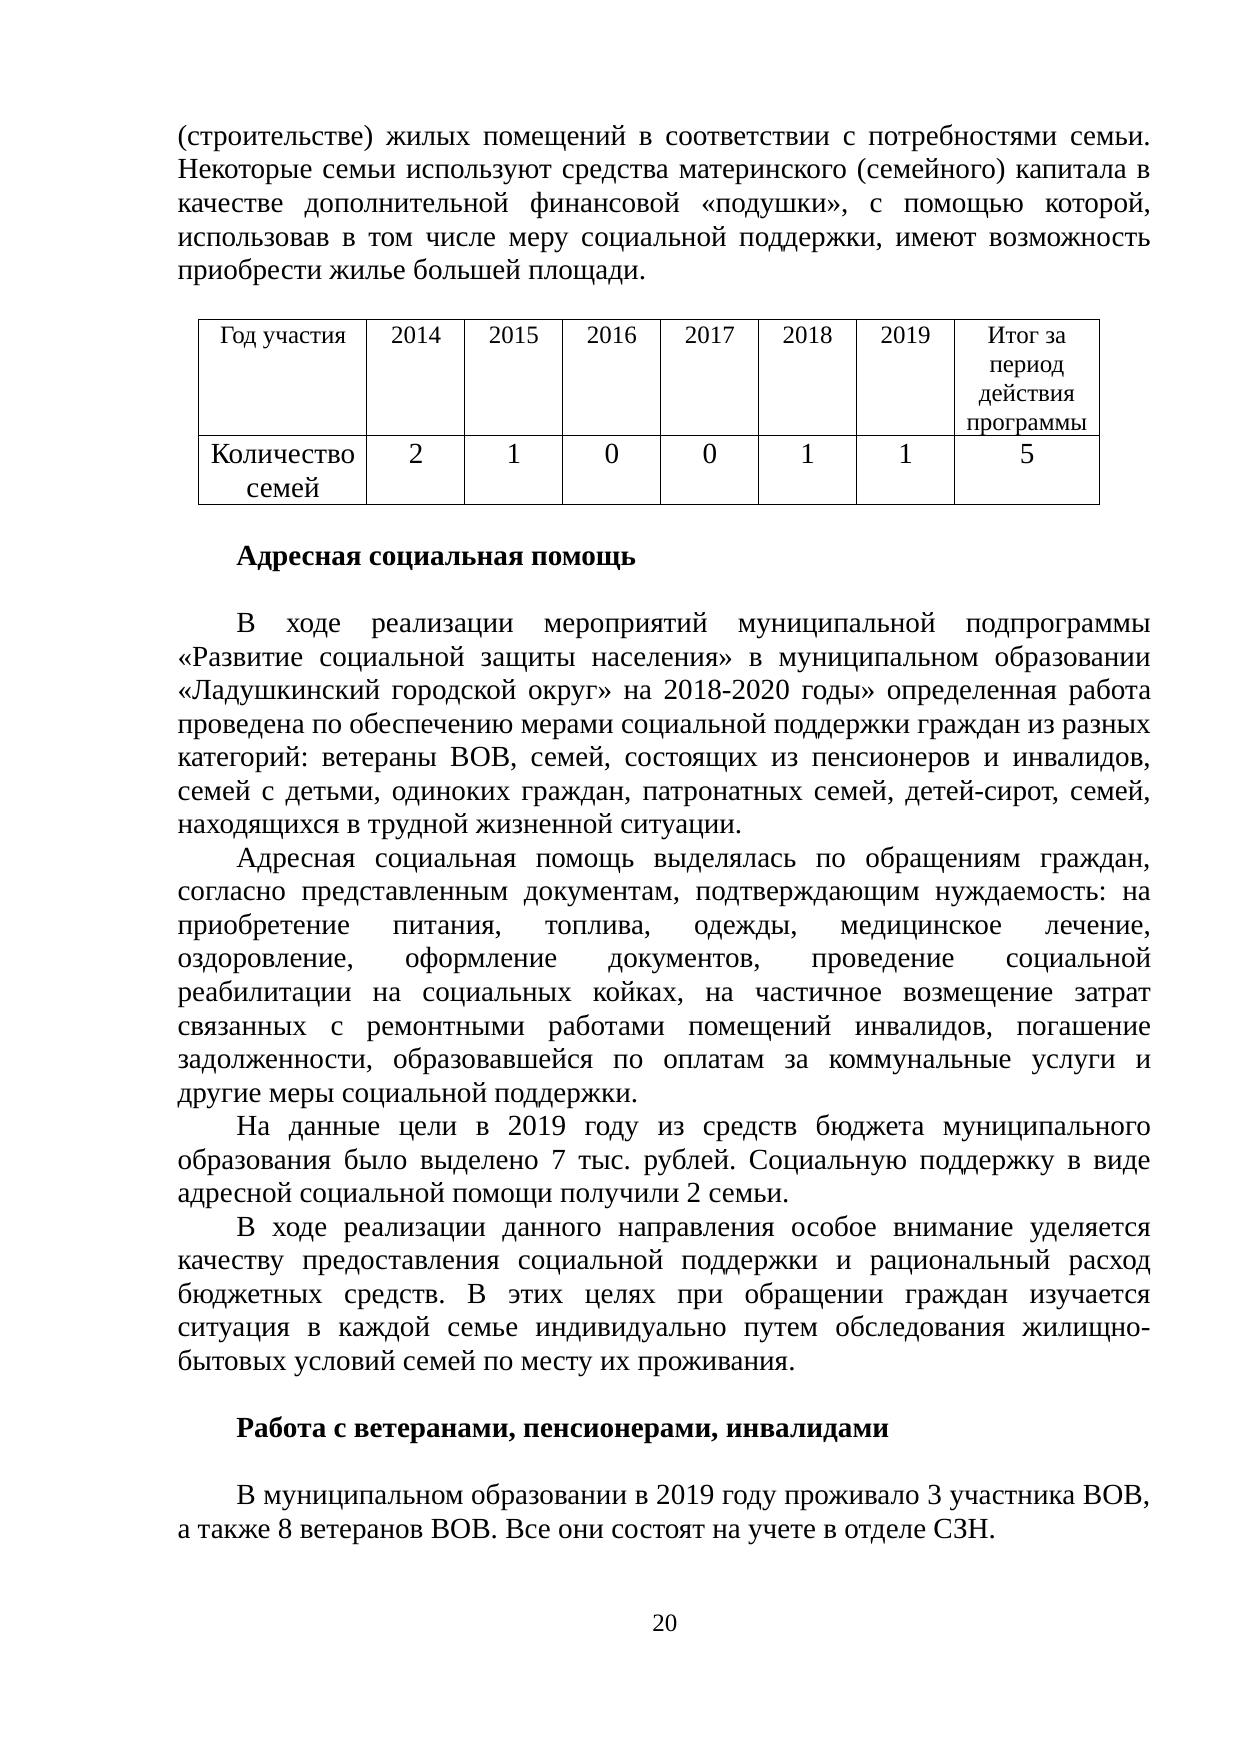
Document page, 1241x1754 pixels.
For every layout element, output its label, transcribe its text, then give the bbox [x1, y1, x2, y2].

table_header Итог за период действия программы [955, 320, 1099, 435]
text В ходе реализации данного направления особое внимание уделяется качеству предоставления социальной поддержки и рациональный расход бюджетных средств. В этих целях при обращении граждан изучается ситуация в каждой семье индивидуально путем обследования жилищно-бытовых условий семей по месту их проживания. [177, 1209, 1152, 1377]
text Работа с ветеранами, пенсионерами, инвалидами [177, 1410, 1152, 1444]
table_cell 2 [367, 436, 464, 503]
table_cell 1 [857, 436, 954, 503]
text На данные цели в 2019 году из средств бюджета муниципального образования было выделено 7 тыс. рублей. Социальную поддержку в виде адресной социальной помощи получили 2 семьи. [177, 1108, 1152, 1209]
table_cell 1 [465, 436, 562, 503]
table_header 2018 [759, 320, 856, 435]
table_cell 1 [759, 436, 856, 503]
table_header Год участия [199, 320, 366, 435]
table_header 2017 [661, 320, 758, 435]
table_cell 0 [563, 436, 660, 503]
table_header 2014 [367, 320, 464, 435]
table_cell 0 [661, 436, 758, 503]
text В ходе реализации мероприятий муниципальной подпрограммы «Развитие социальной защиты населения» в муниципальном образовании «Ладушкинский городской округ» на 2018-2020 годы» определенная работа проведена по обеспечению мерами социальной поддержки граждан из разных категорий: ветераны ВОВ, семей, состоящих из пенсионеров и инвалидов, семей с детьми, одиноких граждан, патронатных семей, детей-сирот, семей, находящихся в трудной жизненной ситуации. [177, 605, 1152, 840]
text Адресная социальная помощь [177, 538, 1152, 572]
table_header 2016 [563, 320, 660, 435]
text В муниципальном образовании в 2019 году проживало 3 участника ВОВ, а также 8 ветеранов ВОВ. Все они состоят на учете в отделе СЗН. [177, 1477, 1152, 1544]
text Адресная социальная помощь выделялась по обращениям граждан, согласно представленным документам, подтверждающим нуждаемость: на приобретение питания, топлива, одежды, медицинское лечение, оздоровление, оформление документов, проведение социальной реабилитации на социальных койках, на частичное возмещение затрат связанных с ремонтными работами помещений инвалидов, погашение задолженности, образовавшейся по оплатам за коммунальные услуги и другие меры социальной поддержки. [177, 840, 1152, 1108]
table_header 2015 [465, 320, 562, 435]
table_cell 5 [955, 436, 1099, 503]
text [177, 118, 1152, 286]
table_header 2019 [857, 320, 954, 435]
table_cell Количество семей [199, 436, 366, 503]
